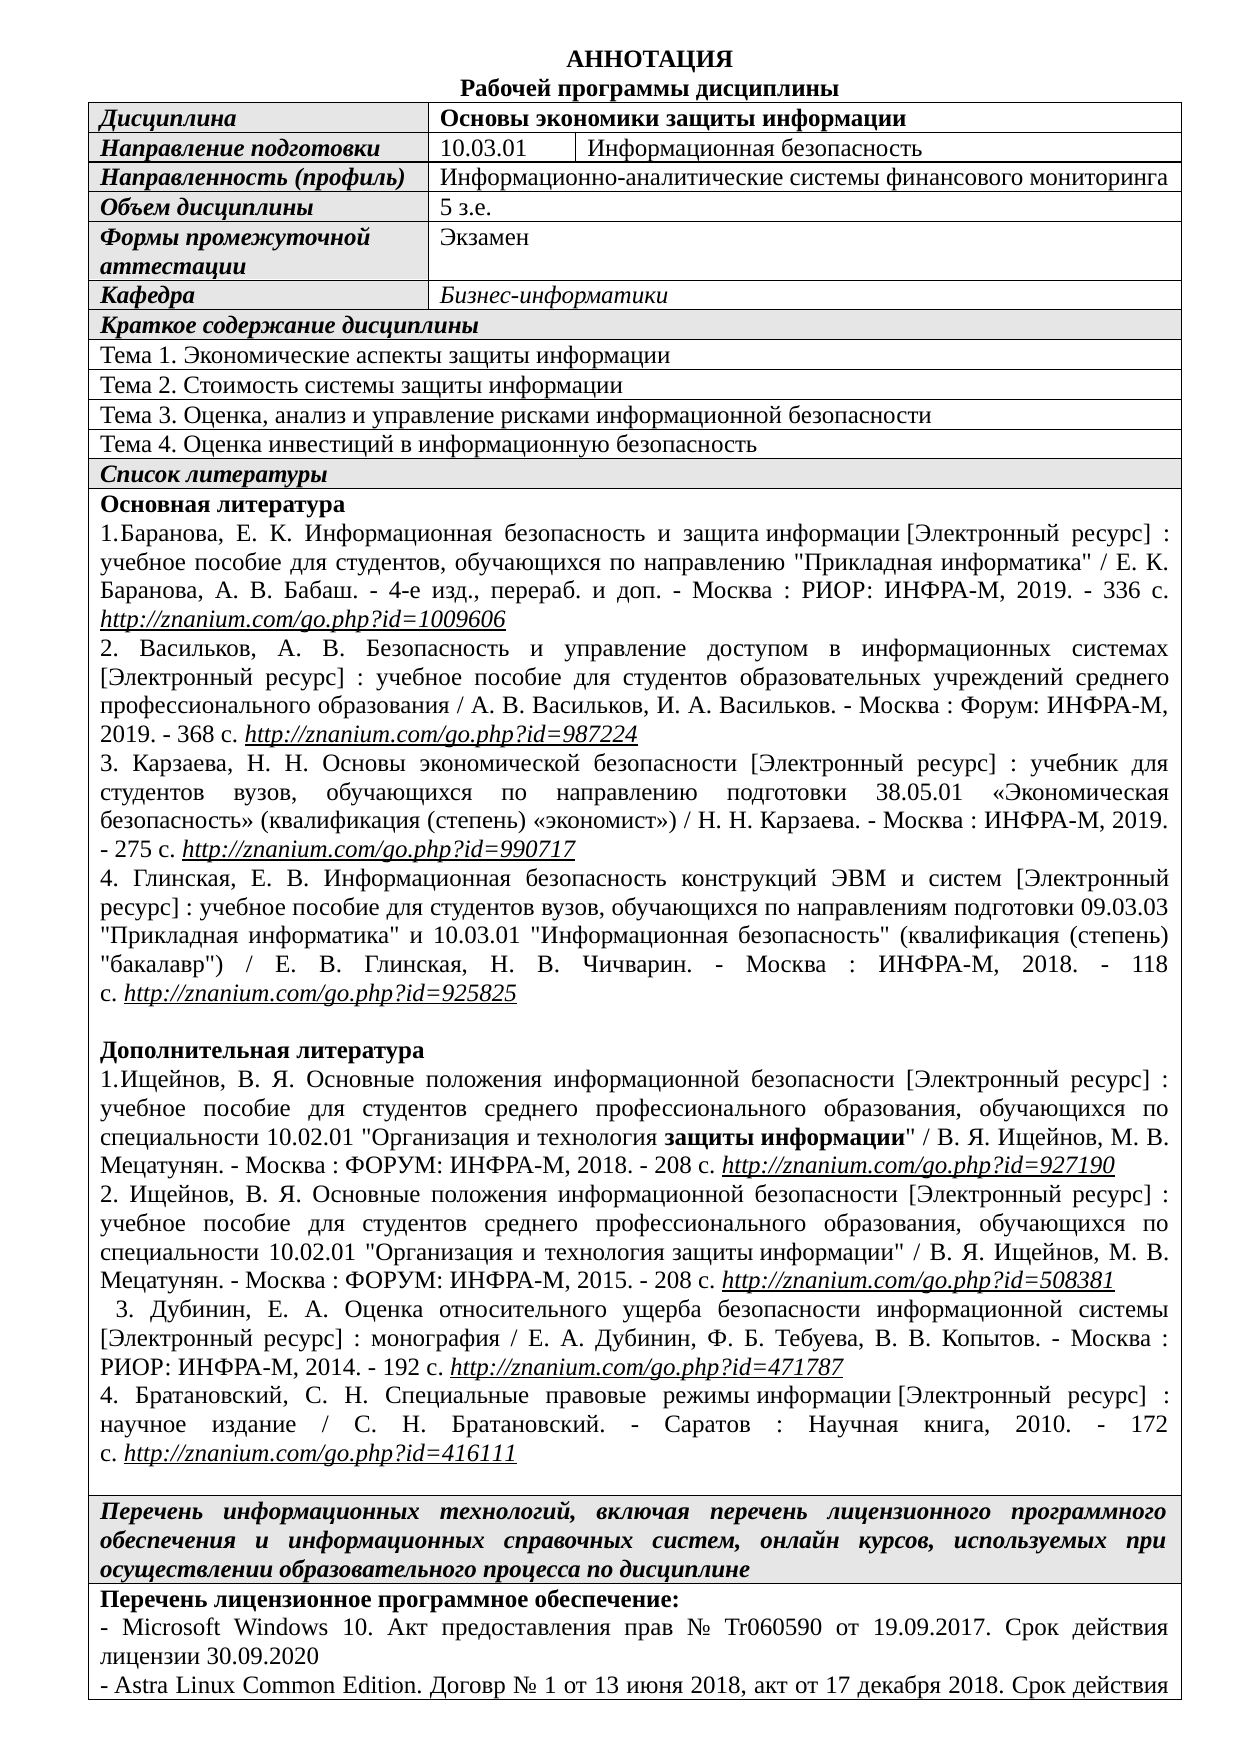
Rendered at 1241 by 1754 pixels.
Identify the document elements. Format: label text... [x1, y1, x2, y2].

text АННОТАЦИЯ [118, 44, 1181, 73]
table_cell Тема 2. Стоимость системы защиты информации [89, 370, 1181, 399]
table_cell Тема 4. Оценка инвестиций в информационную безопасность [89, 430, 1181, 458]
table_header Основы экономики защиты информации [429, 103, 1181, 132]
text Рабочей программы дисциплины [118, 73, 1181, 102]
table_cell Информационная безопасность [576, 133, 1181, 161]
table_cell 5 з.е. [429, 192, 1181, 221]
table_cell Кафедра [89, 281, 428, 309]
table_cell Тема 1. Экономические аспекты защиты информации [89, 340, 1181, 369]
table_cell Список литературы [89, 459, 1181, 488]
table_cell 10.03.01 [429, 133, 575, 161]
table_cell Тема 3. Оценка, анализ и управление рисками информационной безопасности [89, 400, 1181, 428]
table_cell Основная литература 1. Баранова, Е. К. Информационная безопасность и защита информации [Электронный ресурс] : учебное пособие для студентов, обучающихся по направлению "Прикладная информатика" / Е. К. Баранова, А. В. Бабаш. - 4-е изд., перераб. и доп. - Москва : РИОР: ИНФРА-М, 2019. - 336 с. http://znanium.com/go.php?id=1009606 2. Васильков, А. В. Безопасность и управление доступом в информационных системах [Электронный ресурс] : учебное пособие для студентов образовательных учреждений среднего профессионального образования / А. В. Васильков, И. А. Васильков. - Москва : Форум: ИНФРА-М, 2019. - 368 с. http://znanium.com/go.php?id=987224 3. Карзаева, Н. Н. Основы экономической безопасности [Электронный ресурс] : учебник для студентов вузов, обучающихся по направлению подготовки 38.05.01 «Экономическая безопасность» (квалификация (степень) «экономист») / Н. Н. Карзаева. - Москва : ИНФРА-М, 2019. - 275 с. http://znanium.com/go.php?id=990717 4. Глинская, Е. В. Информационная безопасность конструкций ЭВМ и систем [Электронный ресурс] : учебное пособие для студентов вузов, обучающихся по направлениям подготовки 09.03.03 "Прикладная информатика" и 10.03.01 "Информационная безопасность" (квалификация (степень) "бакалавр") / Е. В. Глинская, Н. В. Чичварин. - Москва : ИНФРА-М, 2018. - 118 с. http://znanium.com/go.php?id=925825 Дополнительная литература 1. Ищейнов, В. Я. Основные положения информационной безопасности [Электронный ресурс] : учебное пособие для студентов среднего профессионального образования, обучающихся по специальности 10.02.01 "Организация и технология защиты информации" / В. Я. Ищейнов, М. В. Мецатунян. - Москва : ФОРУМ: ИНФРА-М, 2018. - 208 с. http://znanium.com/go.php?id=927190 2. Ищейнов, В. Я. Основные положения информационной безопасности [Электронный ресурс] : учебное пособие для студентов среднего профессионального образования, обучающихся по специальности 10.02.01 "Организация и технология защиты информации" / В. Я. Ищейнов, М. В. Мецатунян. - Москва : ФОРУМ: ИНФРА-М, 2015. - 208 с. http://znanium.com/go.php?id=508381 3. Дубинин, Е. А. Оценка относительного ущерба безопасности информационной системы [Электронный ресурс] : монография / Е. А. Дубинин, Ф. Б. Тебуева, В. В. Копытов. - Москва : РИОР: ИНФРА-М, 2014. - 192 с. http://znanium.com/go.php?id=471787 4. Братановский, С. Н. Специальные правовые режимы информации [Электронный ресурс] : научное издание / С. Н. Братановский. - Саратов : Научная книга, 2010. - 172 с. http://znanium.com/go.php?id=416111 [89, 489, 1181, 1495]
table_header Дисциплина [89, 103, 428, 132]
table_cell Информационно-аналитические системы финансового мониторинга [429, 163, 1181, 191]
table_cell Направленность (профиль) [89, 163, 428, 191]
table_cell Перечень информационных технологий, включая перечень лицензионного программного обеспечения и информационных справочных систем, онлайн курсов, используемых при осуществлении образовательного процесса по дисциплине [89, 1496, 1181, 1583]
table_cell Объем дисциплины [89, 192, 428, 221]
table_cell Формы промежуточной аттестации [89, 222, 428, 279]
table_cell Краткое содержание дисциплины [89, 310, 1181, 339]
table_cell Бизнес-информатики [429, 281, 1181, 309]
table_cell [89, 1584, 1181, 1699]
table_cell Экзамен [429, 222, 1181, 279]
table_cell Направление подготовки [89, 133, 428, 161]
